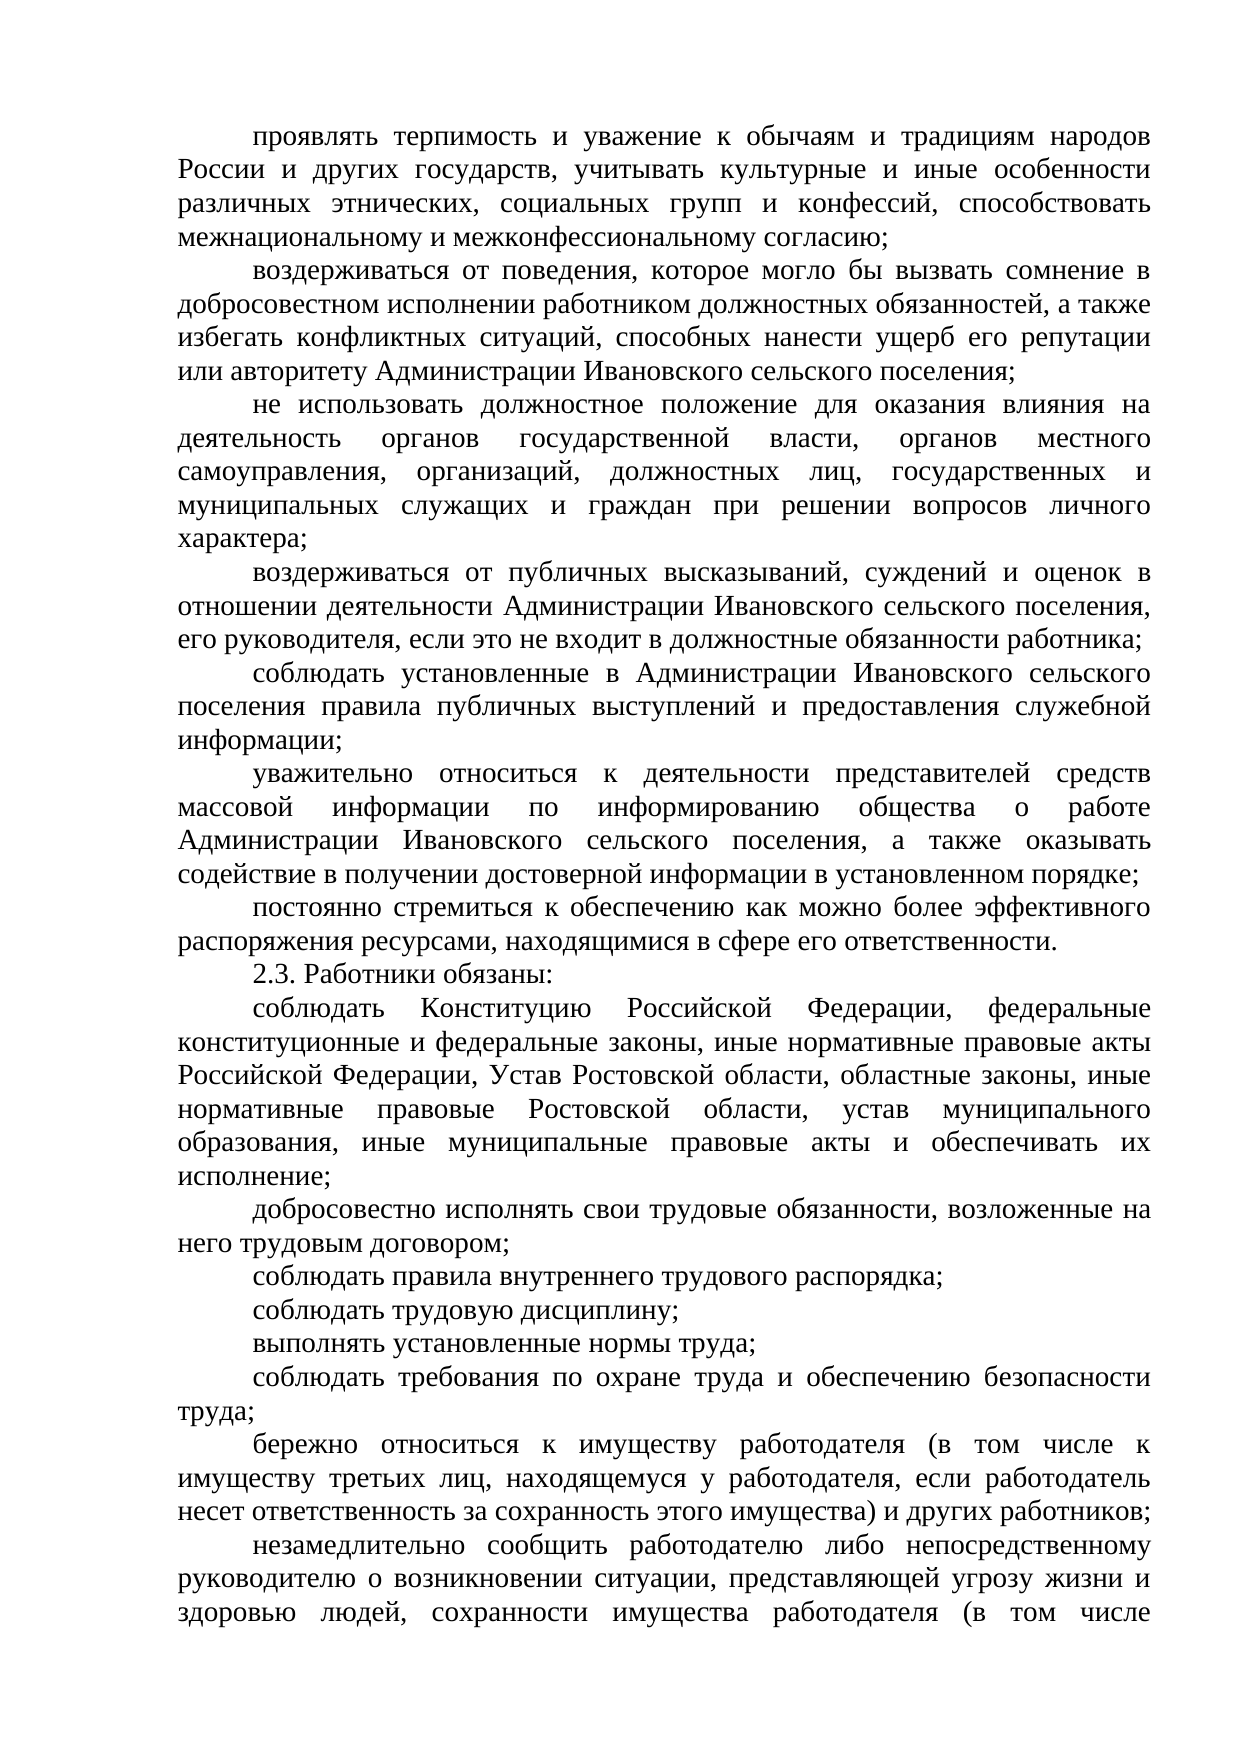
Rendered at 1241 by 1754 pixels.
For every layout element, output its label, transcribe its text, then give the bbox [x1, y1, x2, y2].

text соблюдать требования по охране труда и обеспечению безопасности труда; [177, 1359, 1152, 1426]
text соблюдать трудовую дисциплину; [177, 1292, 1152, 1326]
text уважительно относиться к деятельности представителей средств массовой информации по информированию общества о работе Администрации Ивановского сельского поселения, а также оказывать содействие в получении достоверной информации в установленном порядке; [177, 755, 1152, 889]
text соблюдать установленные в Администрации Ивановского сельского поселения правила публичных выступлений и предоставления служебной информации; [177, 655, 1152, 755]
text выполнять установленные нормы труда; [177, 1326, 1152, 1359]
text 2.3. Работники обязаны: [177, 957, 1152, 990]
text постоянно стремиться к обеспечению как можно более эффективного распоряжения ресурсами, находящимися в сфере его ответственности. [177, 889, 1152, 957]
text соблюдать правила внутреннего трудового распорядка; [177, 1258, 1152, 1292]
text воздерживаться от поведения, которое могло бы вызвать сомнение в добросовестном исполнении работником должностных обязанностей, а также избегать конфликтных ситуаций, способных нанести ущерб его репутации или авторитету Администрации Ивановского сельского поселения; [177, 252, 1152, 386]
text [177, 1527, 1152, 1627]
text бережно относиться к имуществу работодателя (в том числе к имуществу третьих лиц, находящемуся у работодателя, если работодатель несет ответственность за сохранность этого имущества) и других работников; [177, 1426, 1152, 1527]
text воздерживаться от публичных высказываний, суждений и оценок в отношении деятельности Администрации Ивановского сельского поселения, его руководителя, если это не входит в должностные обязанности работника; [177, 554, 1152, 655]
text соблюдать Конституцию Российской Федерации, федеральные конституционные и федеральные законы, иные нормативные правовые акты Российской Федерации, Устав Ростовской области, областные законы, иные нормативные правовые Ростовской области, устав муниципального образования, иные муниципальные правовые акты и обеспечивать их исполнение; [177, 990, 1152, 1191]
text проявлять терпимость и уважение к обычаям и традициям народов России и других государств, учитывать культурные и иные особенности различных этнических, социальных групп и конфессий, способствовать межнациональному и межконфессиональному согласию; [177, 118, 1152, 252]
text добросовестно исполнять свои трудовые обязанности, возложенные на него трудовым договором; [177, 1191, 1152, 1258]
text не использовать должностное положение для оказания влияния на деятельность органов государственной власти, органов местного самоуправления, организаций, должностных лиц, государственных и муниципальных служащих и граждан при решении вопросов личного характера; [177, 386, 1152, 554]
